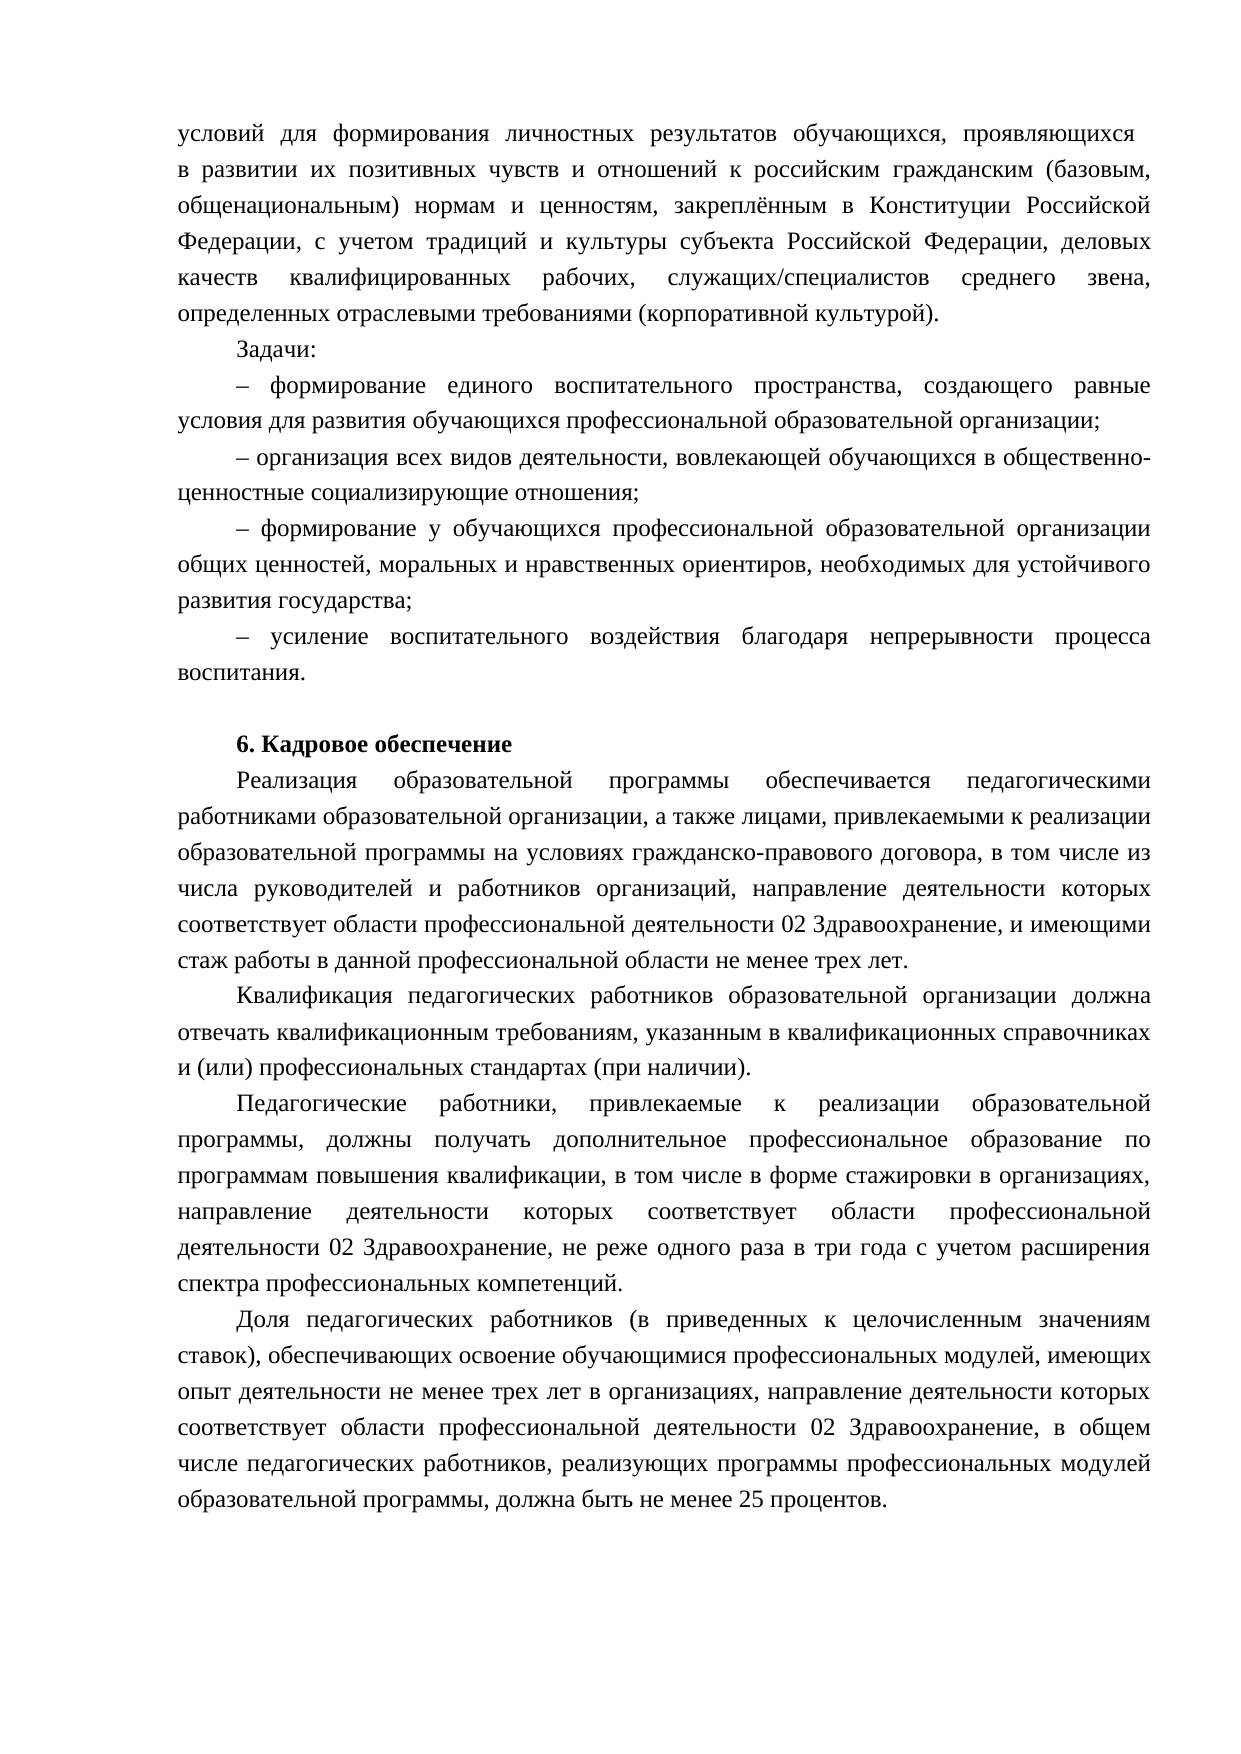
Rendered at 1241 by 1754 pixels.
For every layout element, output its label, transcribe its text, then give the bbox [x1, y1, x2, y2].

text Реализация образовательной программы обеспечивается педагогическими работниками образовательной организации, а также лицами, привлекаемыми к реализации образовательной программы на условиях гражданско-правового договора, в том числе из числа руководителей и работников организаций, направление деятельности которых соответствует области профессиональной деятельности 02 Здравоохранение, и имеющими стаж работы в данной профессиональной области не менее трех лет. [177, 765, 1152, 973]
text – формирование единого воспитательного пространства, создающего равные условия для развития обучающихся профессиональной образовательной организации; [177, 370, 1152, 434]
text Педагогические работники, привлекаемые к реализации образовательной программы, должны получать дополнительное профессиональное образование по программам повышения квалификации, в том числе в форме стажировки в организациях, направление деятельности которых соответствует области профессиональной деятельности 02 Здравоохранение, не реже одного раза в три года с учетом расширения спектра профессиональных компетенций. [177, 1088, 1152, 1297]
text Доля педагогических работников (в приведенных к целочисленным значениям ставок), обеспечивающих освоение обучающимися профессиональных модулей, имеющих опыт деятельности не менее трех лет в организациях, направление деятельности которых соответствует области профессиональной деятельности 02 Здравоохранение, в общем числе педагогических работников, реализующих программы профессиональных модулей образовательной программы, должна быть не менее 25 процентов. [177, 1304, 1152, 1512]
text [177, 118, 1152, 327]
text Квалификация педагогических работников образовательной организации должна отвечать квалификационным требованиям, указанным в квалификационных справочниках и (или) профессиональных стандартах (при наличии). [177, 981, 1152, 1081]
text – организация всех видов деятельности, вовлекающей обучающихся в общественно-ценностные социализирующие отношения; [177, 442, 1152, 506]
text – формирование у обучающихся профессиональной образовательной организации общих ценностей, моральных и нравственных ориентиров, необходимых для устойчивого развития государства; [177, 513, 1152, 614]
text 6. Кадровое обеспечение [236, 729, 1152, 758]
text – усиление воспитательного воздействия благодаря непрерывности процесса воспитания. [177, 621, 1152, 686]
text Задачи: [177, 334, 1152, 362]
